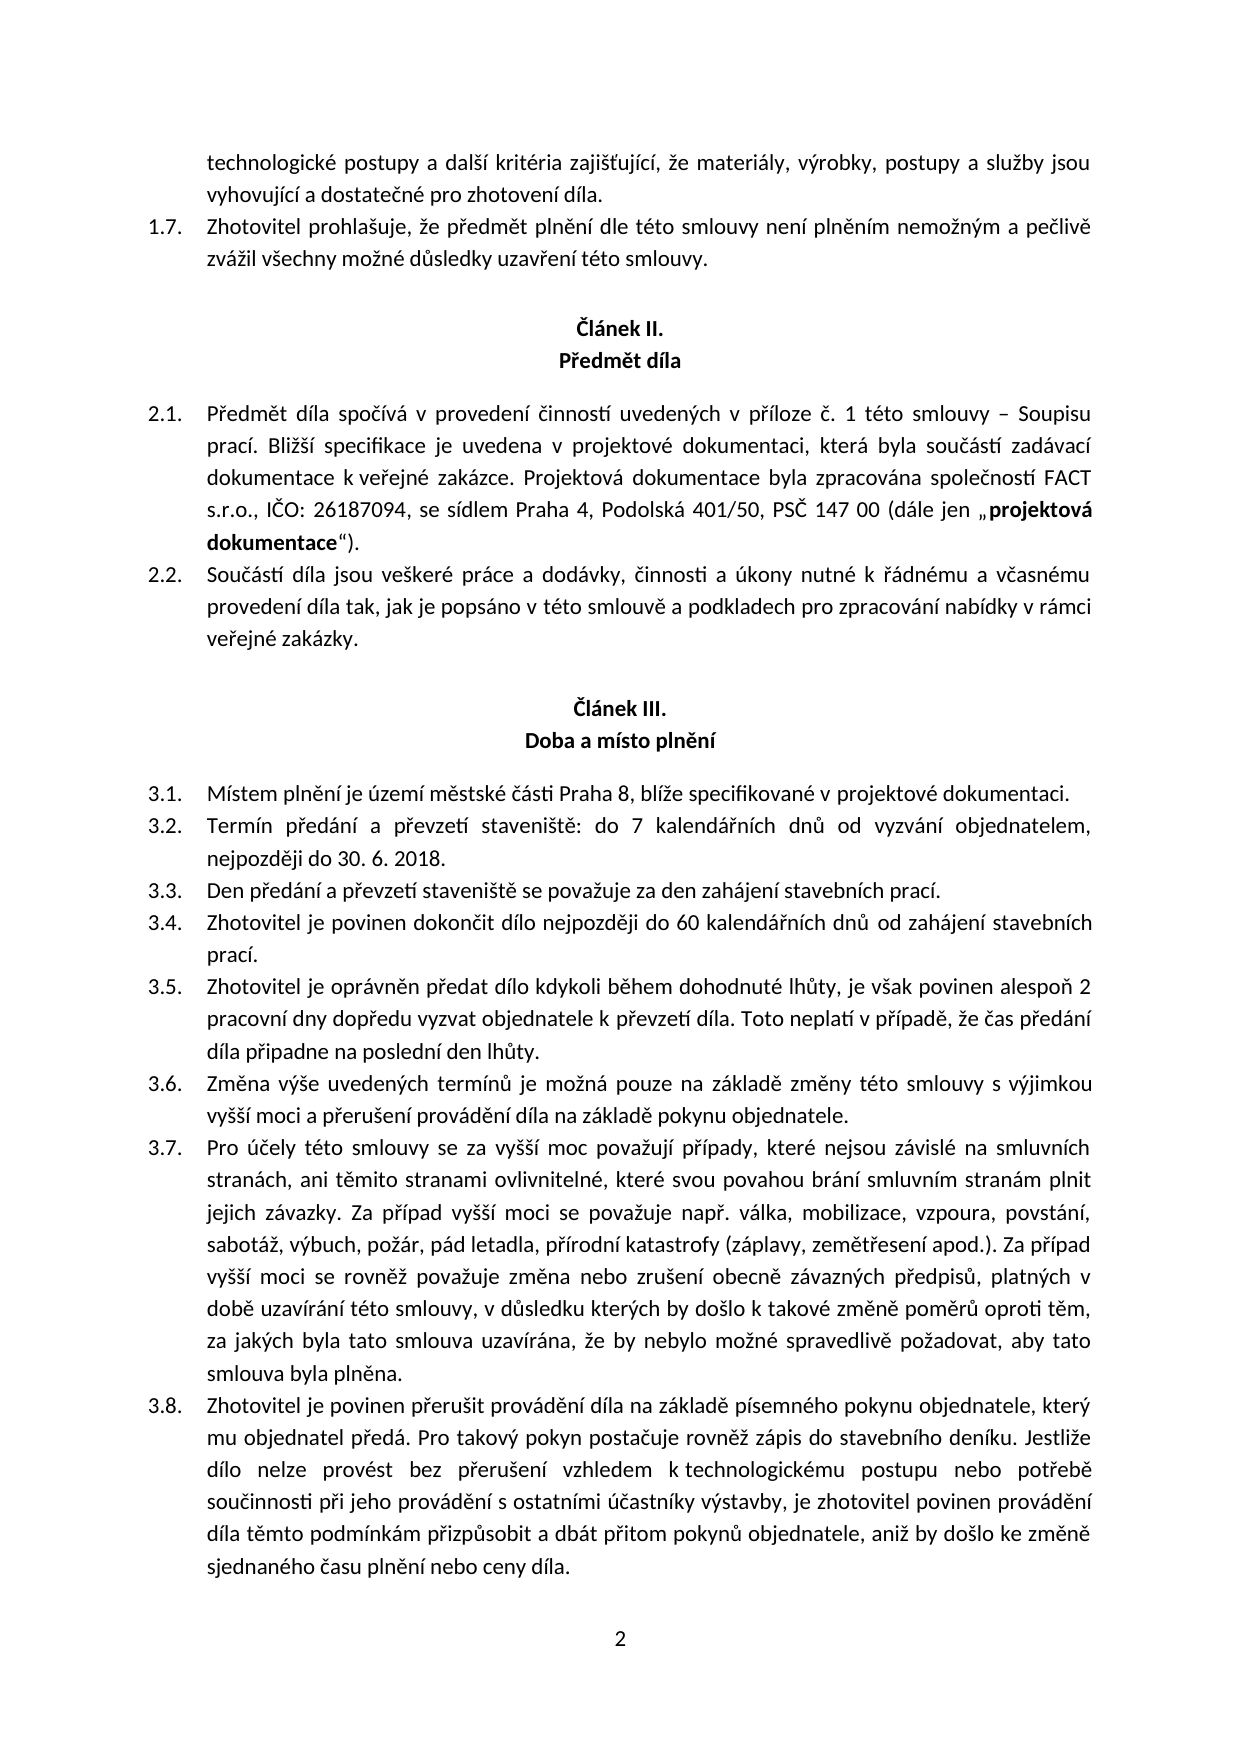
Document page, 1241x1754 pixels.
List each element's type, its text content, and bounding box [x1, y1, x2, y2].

list Den předání a převzetí staveniště se považuje za den zahájení stavebních prací. [148, 876, 1093, 904]
list Zhotovitel je oprávněn předat dílo kdykoli během dohodnuté lhůty, je však povinen alespoň 2 pracovní dny dopředu vyzvat objednatele k převzetí díla. Toto neplatí v případě, že čas předání díla připadne na poslední den lhůty. [148, 972, 1093, 1065]
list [148, 148, 1093, 208]
text Článek III. [148, 694, 1093, 722]
text Předmět díla [148, 346, 1093, 374]
text Doba a místo plnění [148, 726, 1093, 754]
list Zhotovitel je povinen dokončit dílo nejpozději do 60 kalendářních dnů od zahájení stavebních prací. [148, 908, 1093, 968]
list Součástí díla jsou veškeré práce a dodávky, činnosti a úkony nutné k řádnému a včasnému provedení díla tak, jak je popsáno v této smlouvě a podkladech pro zpracování nabídky v rámci veřejné zakázky. [148, 560, 1093, 652]
list Zhotovitel je povinen přerušit provádění díla na základě písemného pokynu objednatele, který mu objednatel předá. Pro takový pokyn postačuje rovněž zápis do stavebního deníku. Jestliže dílo nelze provést bez přerušení vzhledem k technologickému postupu nebo potřebě součinnosti při jeho provádění s ostatními účastníky výstavby, je zhotovitel povinen provádění díla těmto podmínkám přizpůsobit a dbát přitom pokynů objednatele, aniž by došlo ke změně sjednaného času plnění nebo ceny díla. [148, 1391, 1093, 1580]
list Změna výše uvedených termínů je možná pouze na základě změny této smlouvy s výjimkou vyšší moci a přerušení provádění díla na základě pokynu objednatele. [148, 1069, 1093, 1129]
list Pro účely této smlouvy se za vyšší moc považují případy, které nejsou závislé na smluvních stranách, ani těmito stranami ovlivnitelné, které svou povahou brání smluvním stranám plnit jejich závazky. Za případ vyšší moci se považuje např. válka, mobilizace, vzpoura, povstání, sabotáž, výbuch, požár, pád letadla, přírodní katastrofy (záplavy, zemětřesení apod.). Za případ vyšší moci se rovněž považuje změna nebo zrušení obecně závazných předpisů, platných v době uzavírání této smlouvy, v důsledku kterých by došlo k takové změně poměrů oproti těm, za jakých byla tato smlouva uzavírána, že by nebylo možné spravedlivě požadovat, aby tato smlouva byla plněna. [148, 1133, 1093, 1387]
text Článek II. [148, 314, 1093, 342]
list Zhotovitel prohlašuje, že předmět plnění dle této smlouvy není plněním nemožným a pečlivě zvážil všechny možné důsledky uzavření této smlouvy. [148, 212, 1093, 272]
list Předmět díla spočívá v provedení činností uvedených v příloze č. 1 této smlouvy – Soupisu prací. Bližší specifikace je uvedena v projektové dokumentaci, která byla součástí zadávací dokumentace k veřejné zakázce. Projektová dokumentace byla zpracována společností FACT s.r.o., IČO: 26187094, se sídlem Praha 4, Podolská 401/50, PSČ 147 00 (dále jen „projektová dokumentace“). [148, 399, 1093, 556]
list Místem plnění je území městské části Praha 8, blíže specifikované v projektové dokumentaci. [148, 779, 1093, 807]
list Termín předání a převzetí staveniště: do 7 kalendářních dnů od vyzvání objednatelem, nejpozději do 30. 6. 2018. [148, 811, 1093, 872]
